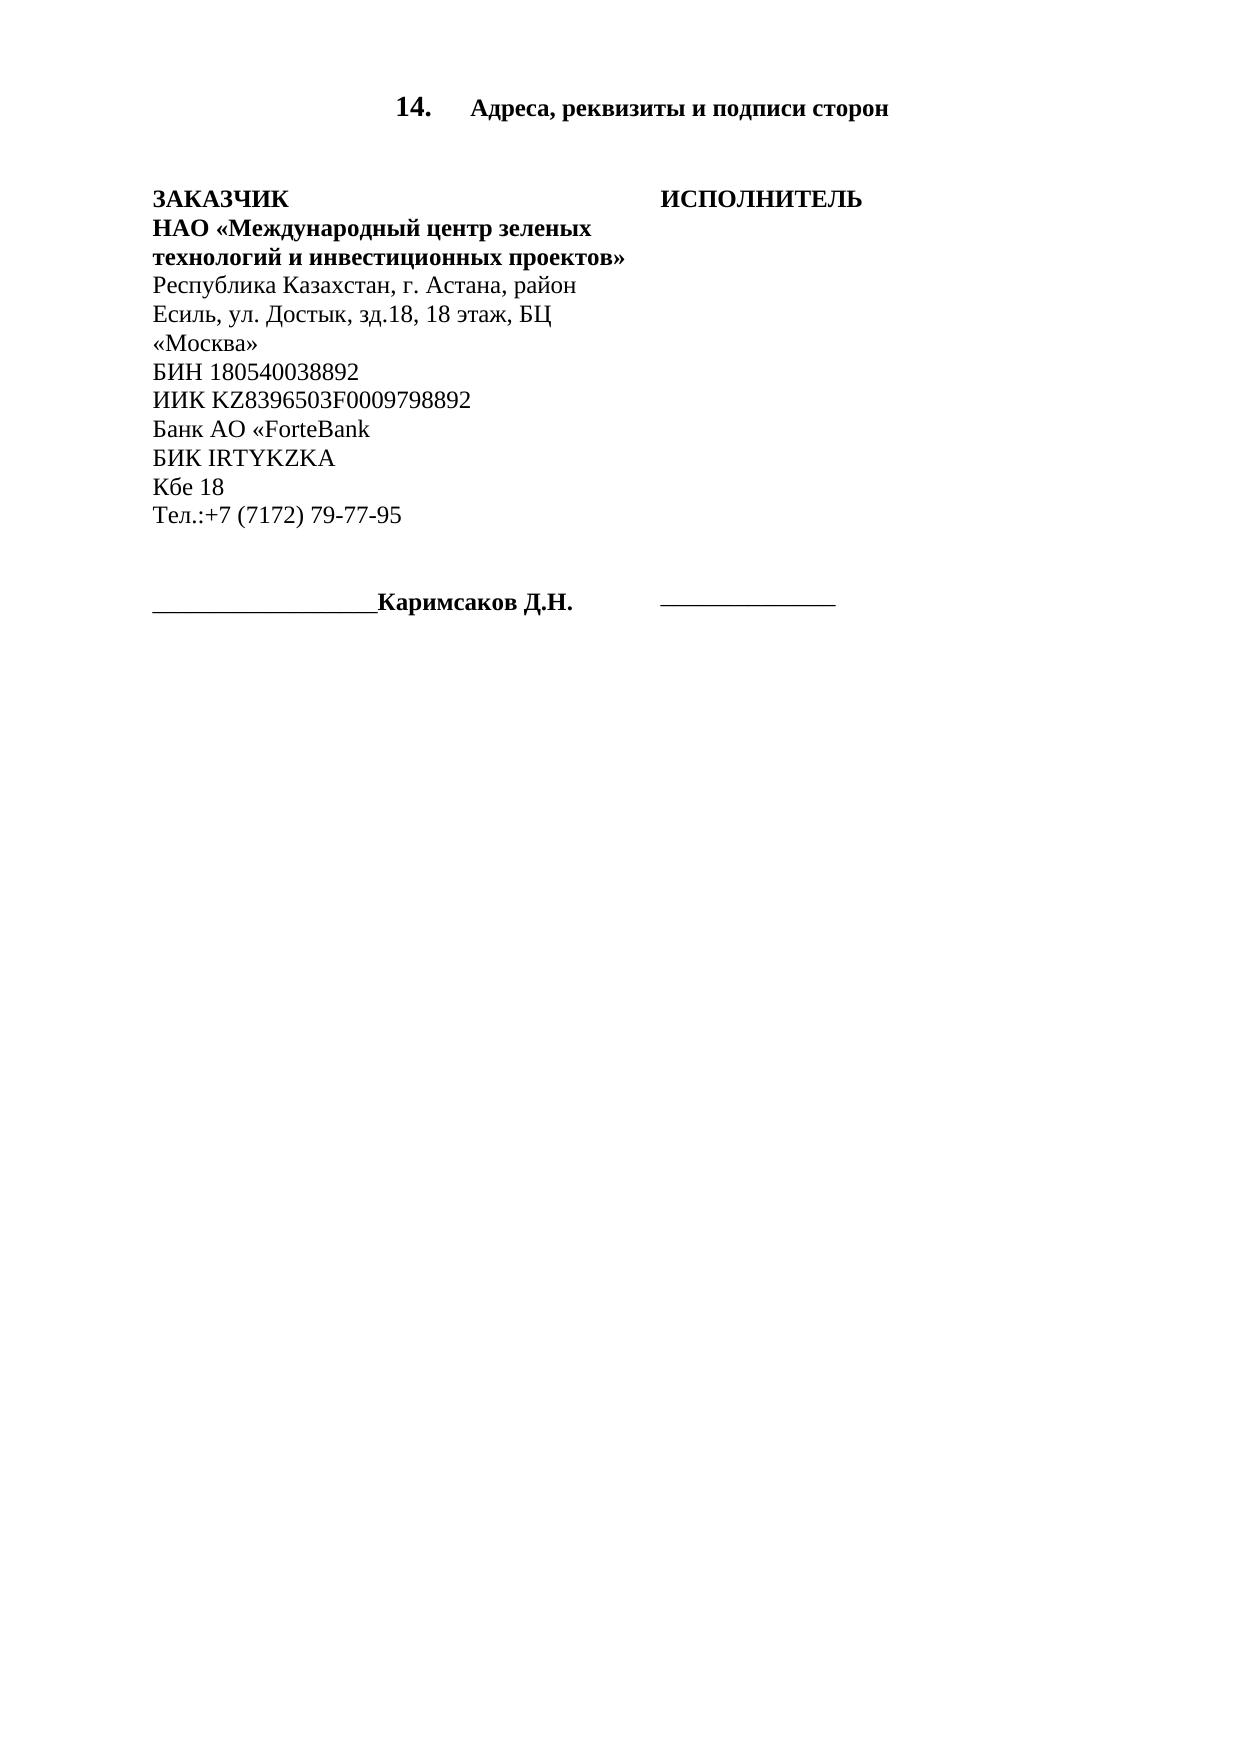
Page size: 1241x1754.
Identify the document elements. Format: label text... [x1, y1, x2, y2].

table_header ИСПОЛНИТЕЛЬ ______________ [652, 176, 1155, 624]
table_header ЗАКАЗЧИК НАО «Международный центр зеленых технологий и инвестиционных проектов» Республика Казахстан, г. Астана, район Есиль, ул. Достык, зд.18, 18 этаж, БЦ «Москва» БИН 180540038892 ИИК KZ8396503F0009798892 Банк АО «ForteBank БИК IRTYKZKA Кбе 18 Тел.:+7 (7172) 79-77-95 __________________Каримсаков Д.Н. [144, 176, 652, 624]
subtitle Адреса, реквизиты и подписи сторон [133, 89, 1152, 122]
